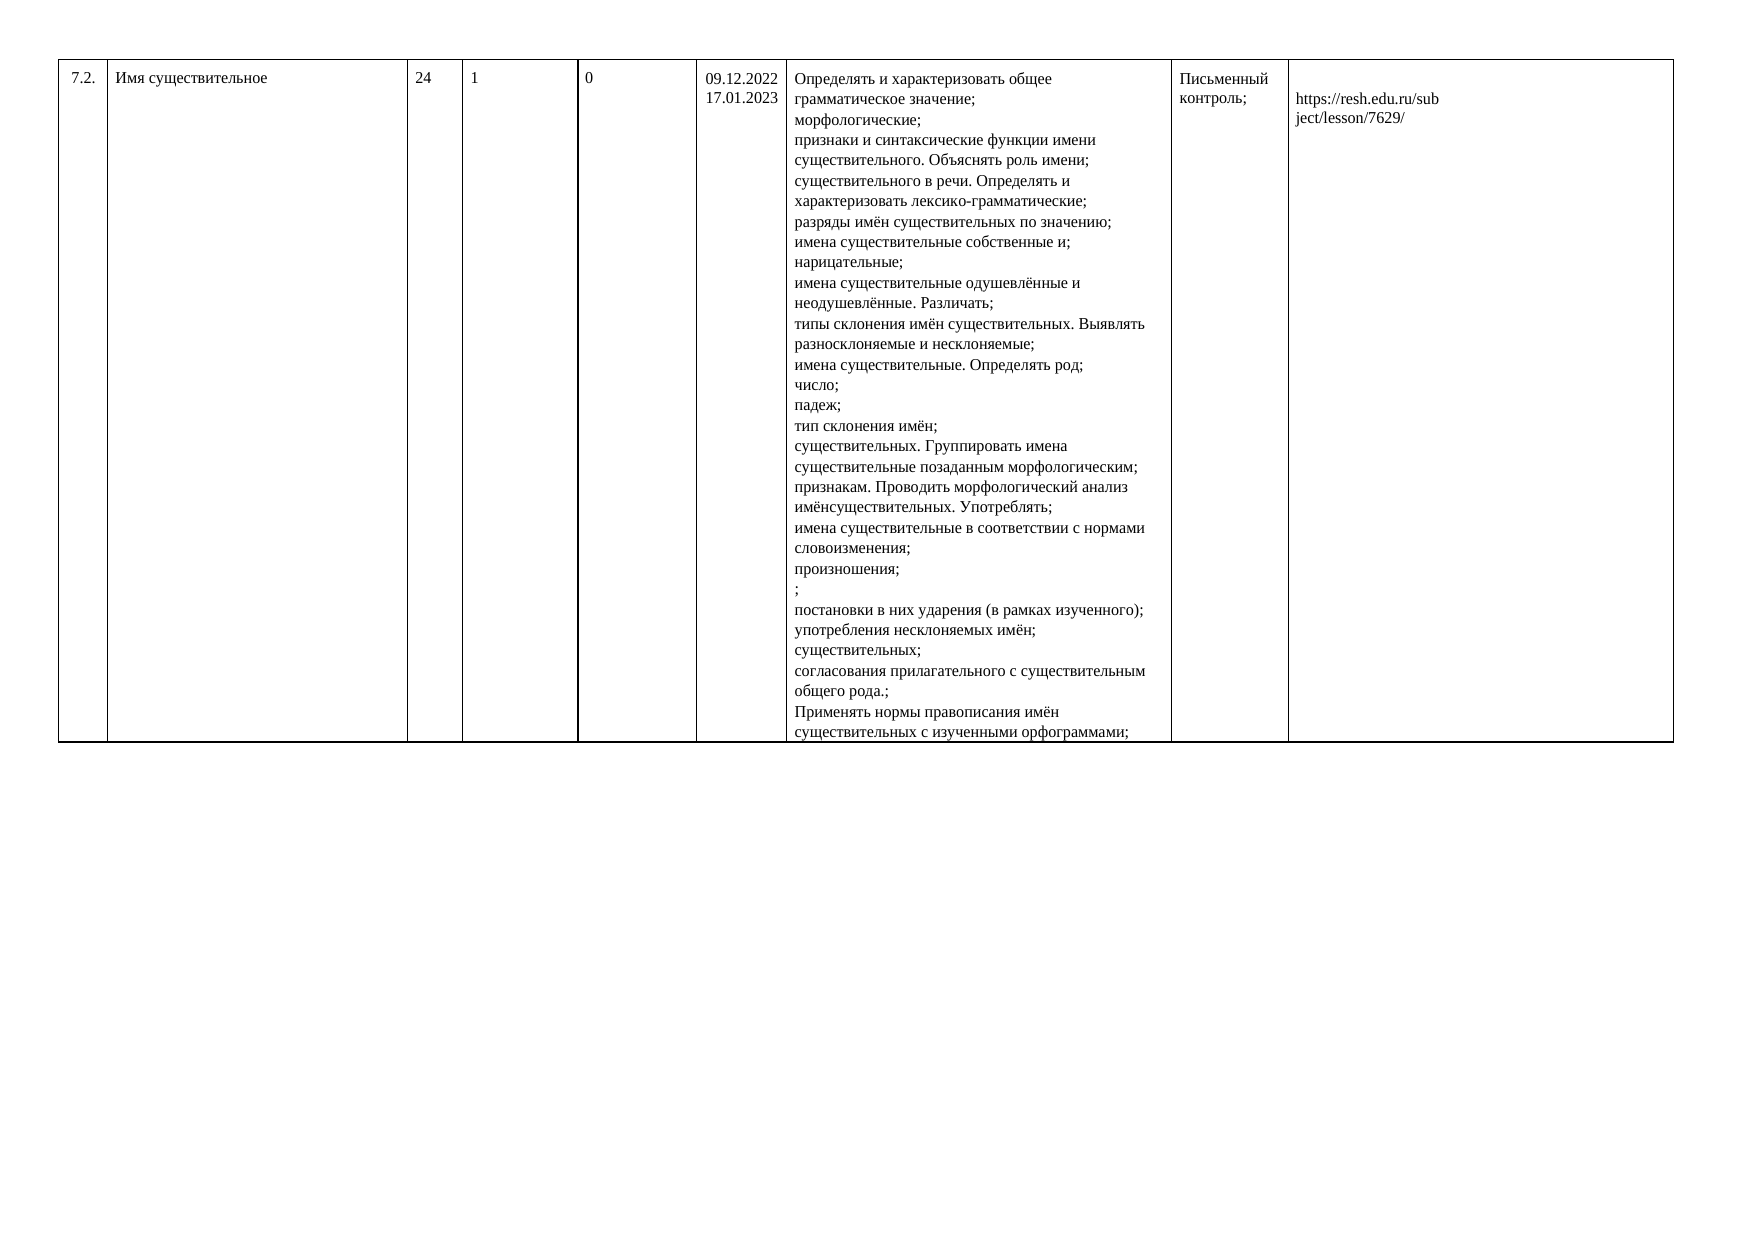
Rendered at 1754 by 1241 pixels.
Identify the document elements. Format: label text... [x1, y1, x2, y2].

table_header 24 [408, 60, 462, 741]
table_header Определять и характеризовать общее грамматическое значение; морфологические; признаки и синтаксические функции имени существительного. Объяснять роль имени; существительного в речи. Определять и характеризовать лексико-грамматические; разряды имён существительных по значению; имена существительные собственные и; нарицательные; имена существительные одушевлённые и неодушевлённые. Различать; типы склонения имён существительных. Выявлять разносклоняемые и несклоняемые; имена существительные. Определять род; число; падеж; тип склонения имён; существительных. Группировать имена существительные позаданным морфологическим; признакам. Проводить морфологический анализ имёнсуществительных. Употреблять; имена существительные в соответствии с нормами словоизменения; произношения; ; постановки в них ударения (в рамках изученного); употребления несклоняемых имён; существительных; согласования прилагательного с существительным общего рода.; Применять нормы правописания имён существительных с изученными орфограммами; [787, 60, 1171, 741]
table_header 0 [579, 60, 696, 741]
table_header 1 [463, 60, 577, 741]
table_header Имя существительное [108, 60, 407, 741]
table_header https://resh.edu.ru/sub ject/lesson/7629/ [1289, 60, 1673, 741]
table_header 09.12.2022 17.01.2023 [697, 60, 786, 741]
table_header 7.2. [59, 60, 107, 741]
table_header Письменный контроль; [1172, 60, 1288, 741]
